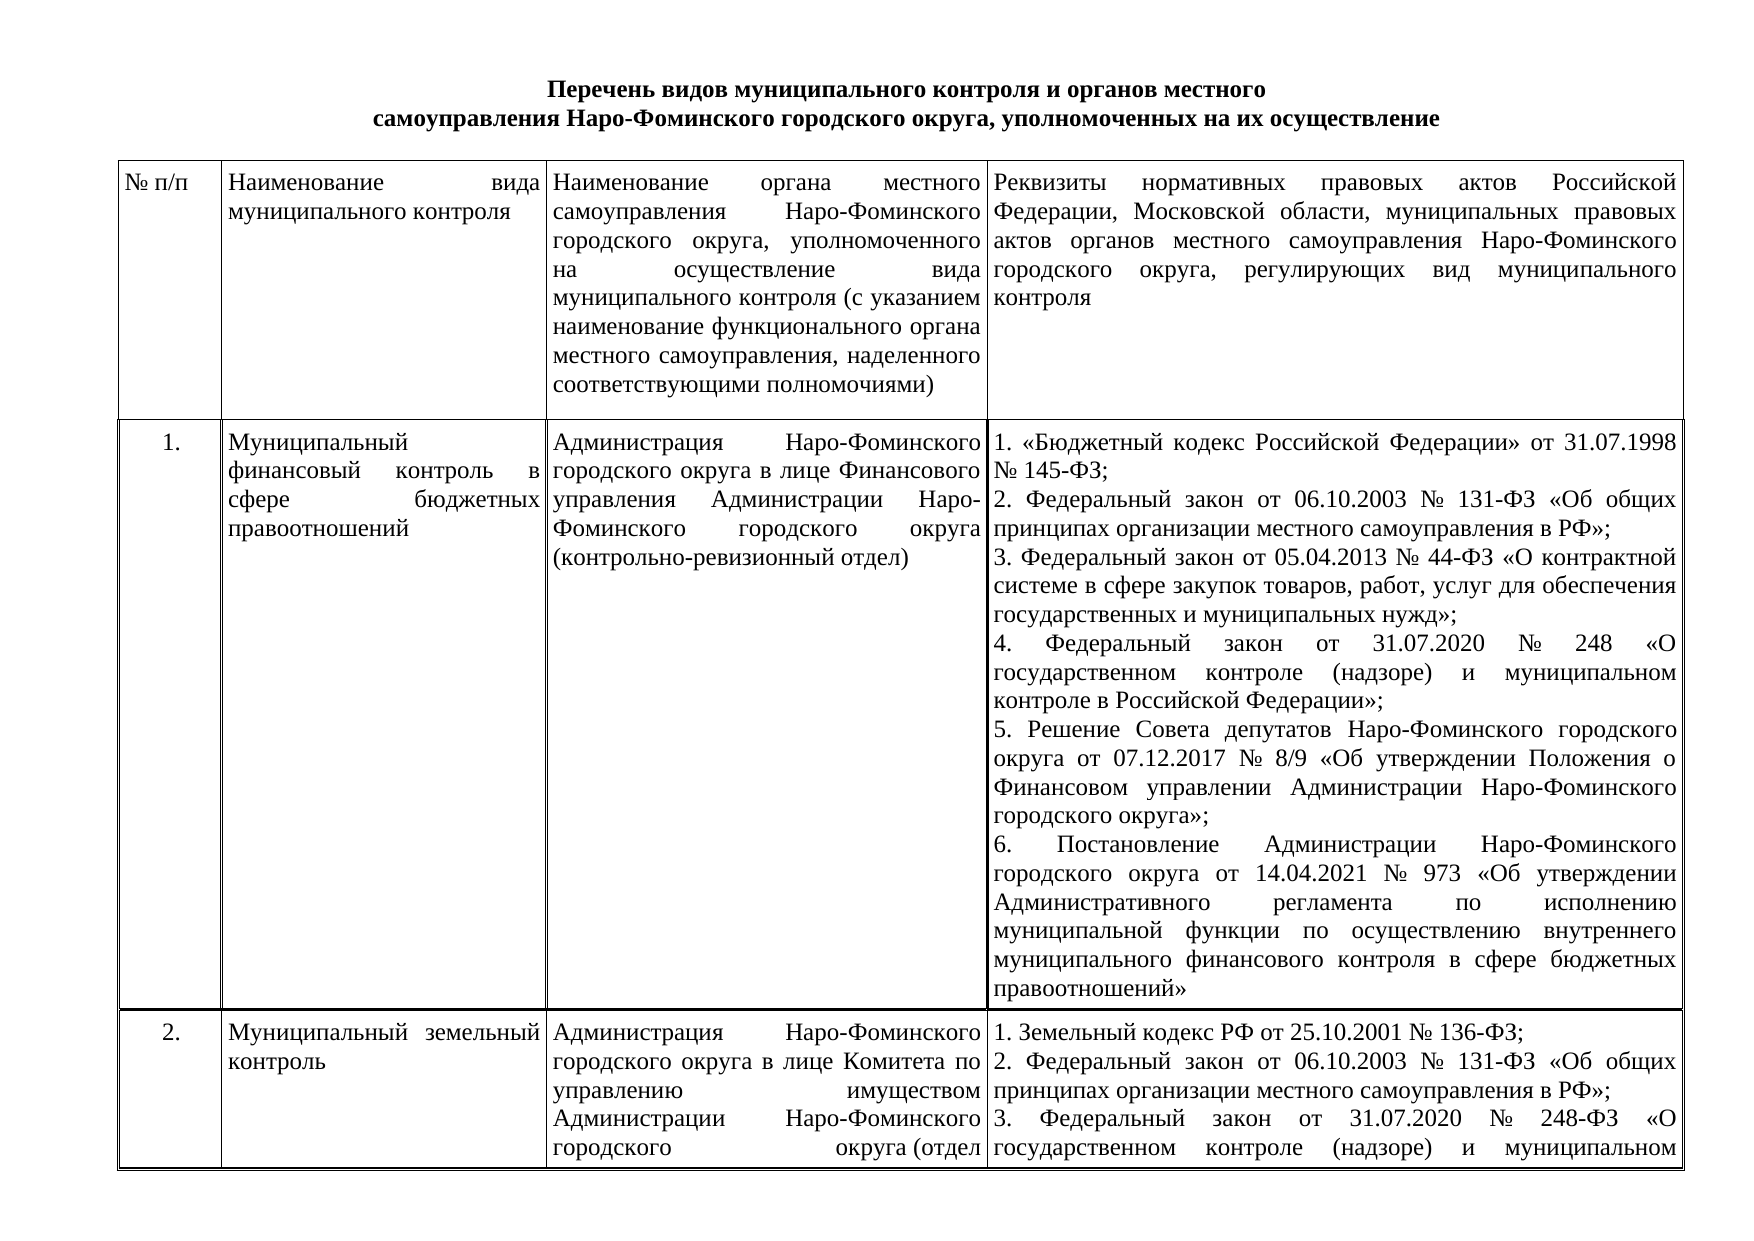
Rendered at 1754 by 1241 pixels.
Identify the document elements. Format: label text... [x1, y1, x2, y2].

table_cell 1. «Бюджетный кодекс Российской Федерации» от 31.07.1998 № 145-ФЗ; 2. Федеральный закон от 06.10.2003 № 131-ФЗ «Об общих принципах организации местного самоуправления в РФ»; 3. Федеральный закон от 05.04.2013 № 44-ФЗ «О контрактной системе в сфере закупок товаров, работ, услуг для обеспечения государственных и муниципальных нужд»; 4. Федеральный закон от 31.07.2020 № 248 «О государственном контроле (надзоре) и муниципальном контроле в Российской Федерации»; 5. Решение Совета депутатов Наро-Фоминского городского округа от 07.12.2017 № 8/9 «Об утверждении Положения о Финансовом управлении Администрации Наро-Фоминского городского округа»; 6. Постановление Администрации Наро-Фоминского городского округа от 14.04.2021 № 973 «Об утверждении Административного регламента по исполнению муниципальной функции по осуществлению внутреннего муниципального финансового контроля в сфере бюджетных правоотношений» [989, 420, 1682, 1008]
text Перечень видов муниципального контроля и органов местного [118, 74, 1695, 103]
table_cell Администрация Наро-Фоминского городского округа в лице Финансового управления Администрации Наро-Фоминского городского округа (контрольно-ревизионный отдел) [548, 420, 986, 1008]
table_cell [120, 420, 220, 1008]
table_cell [222, 1011, 546, 1167]
table_header Реквизиты нормативных правовых актов Российской Федерации, Московской области, муниципальных правовых актов органов местного самоуправления Наро-Фоминского городского округа, регулирующих вид муниципального контроля [988, 161, 1683, 419]
table_cell [120, 1011, 221, 1167]
table_header Наименование органа местного самоуправления Наро-Фоминского городского округа, уполномоченного на осуществление вида муниципального контроля (с указанием наименование функционального органа местного самоуправления, наделенного соответствующими полномочиями) [547, 161, 987, 419]
table_header № п/п [119, 161, 221, 419]
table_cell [547, 1011, 987, 1167]
table_cell Муниципальный финансовый контроль в сфере бюджетных правоотношений [223, 420, 545, 1008]
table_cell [988, 1011, 1682, 1167]
table_header Наименование вида муниципального контроля [222, 161, 546, 419]
text самоуправления Наро-Фоминского городского округа, уполномоченных на их осуществление [118, 103, 1695, 131]
